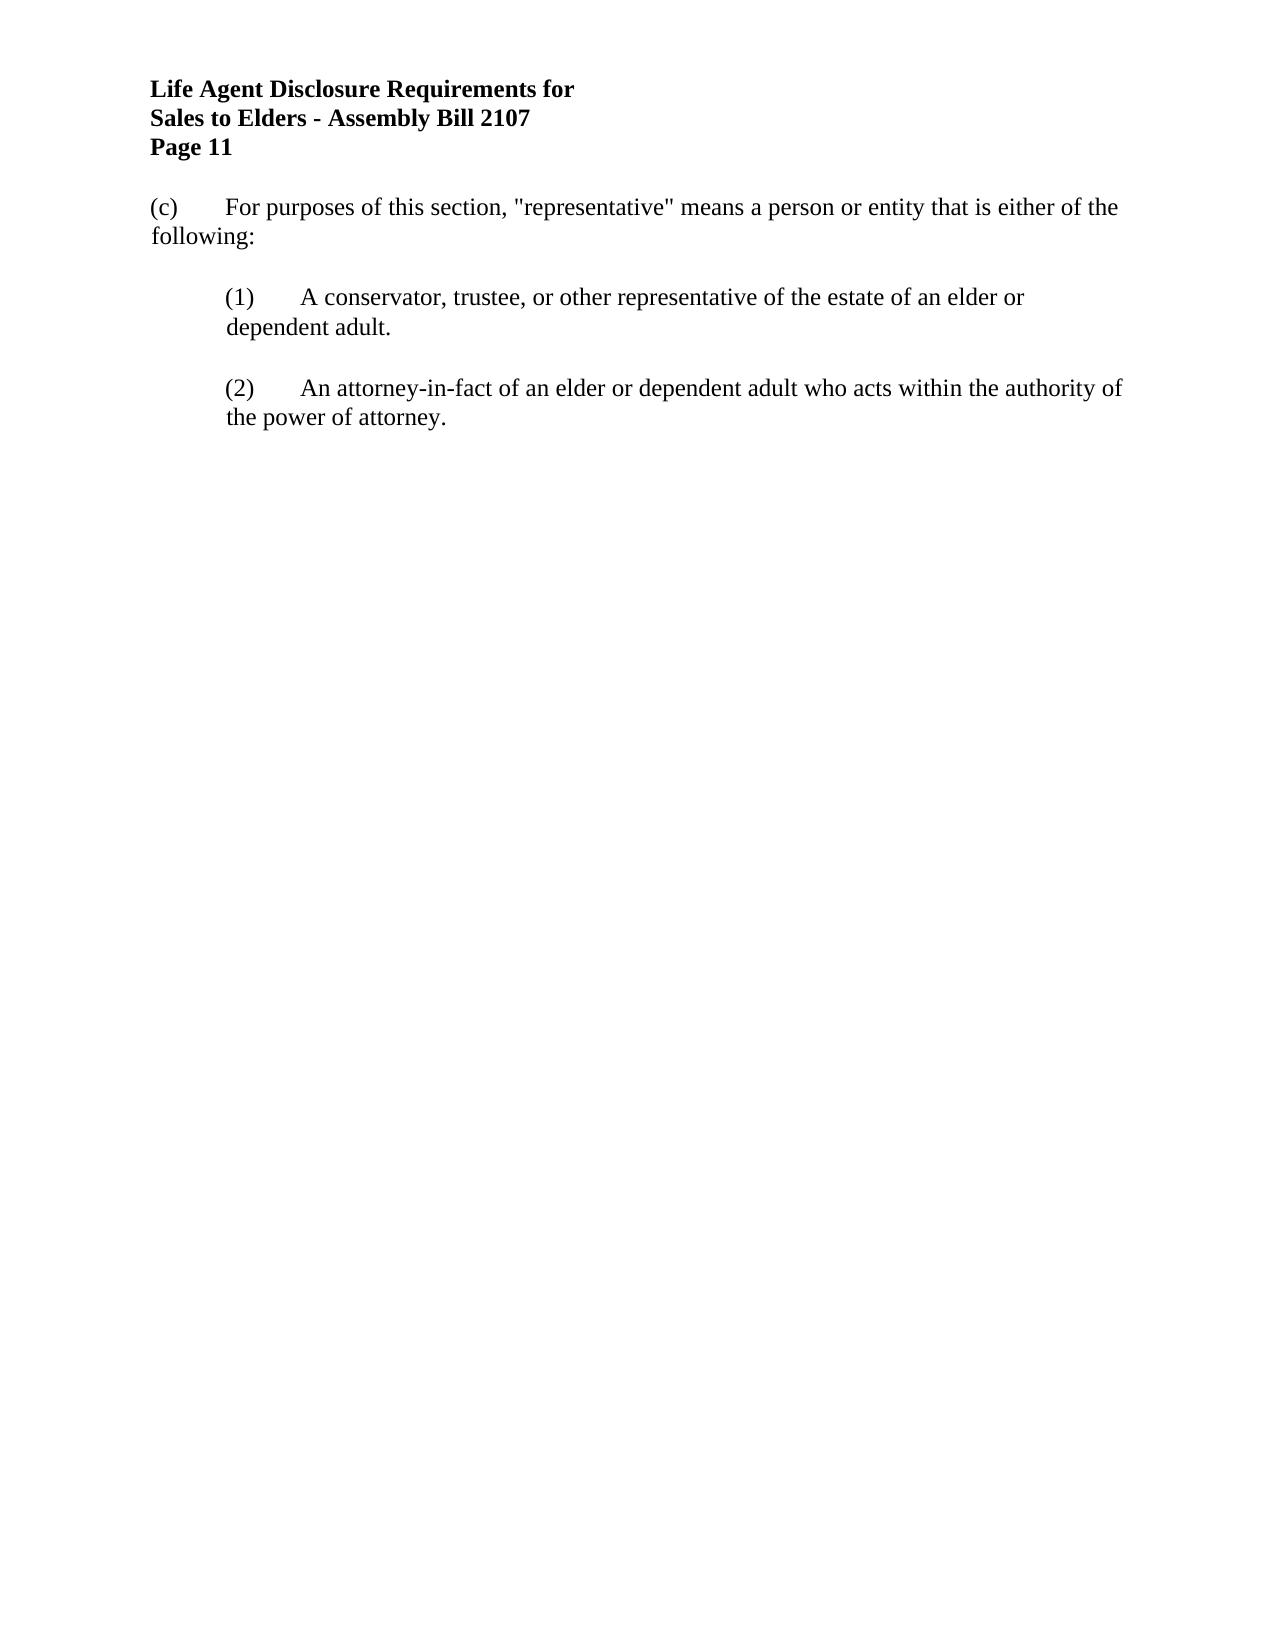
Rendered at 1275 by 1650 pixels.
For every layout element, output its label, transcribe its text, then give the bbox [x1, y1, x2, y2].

list For purposes of this section, "representative" means a person or entity that is either of the following: [150, 192, 1126, 250]
list A conservator, trustee, or other representative of the estate of an elder or dependent adult. [225, 282, 1126, 340]
list An attorney-in-fact of an elder or dependent adult who acts within the authority of the power of attorney. [225, 373, 1126, 431]
